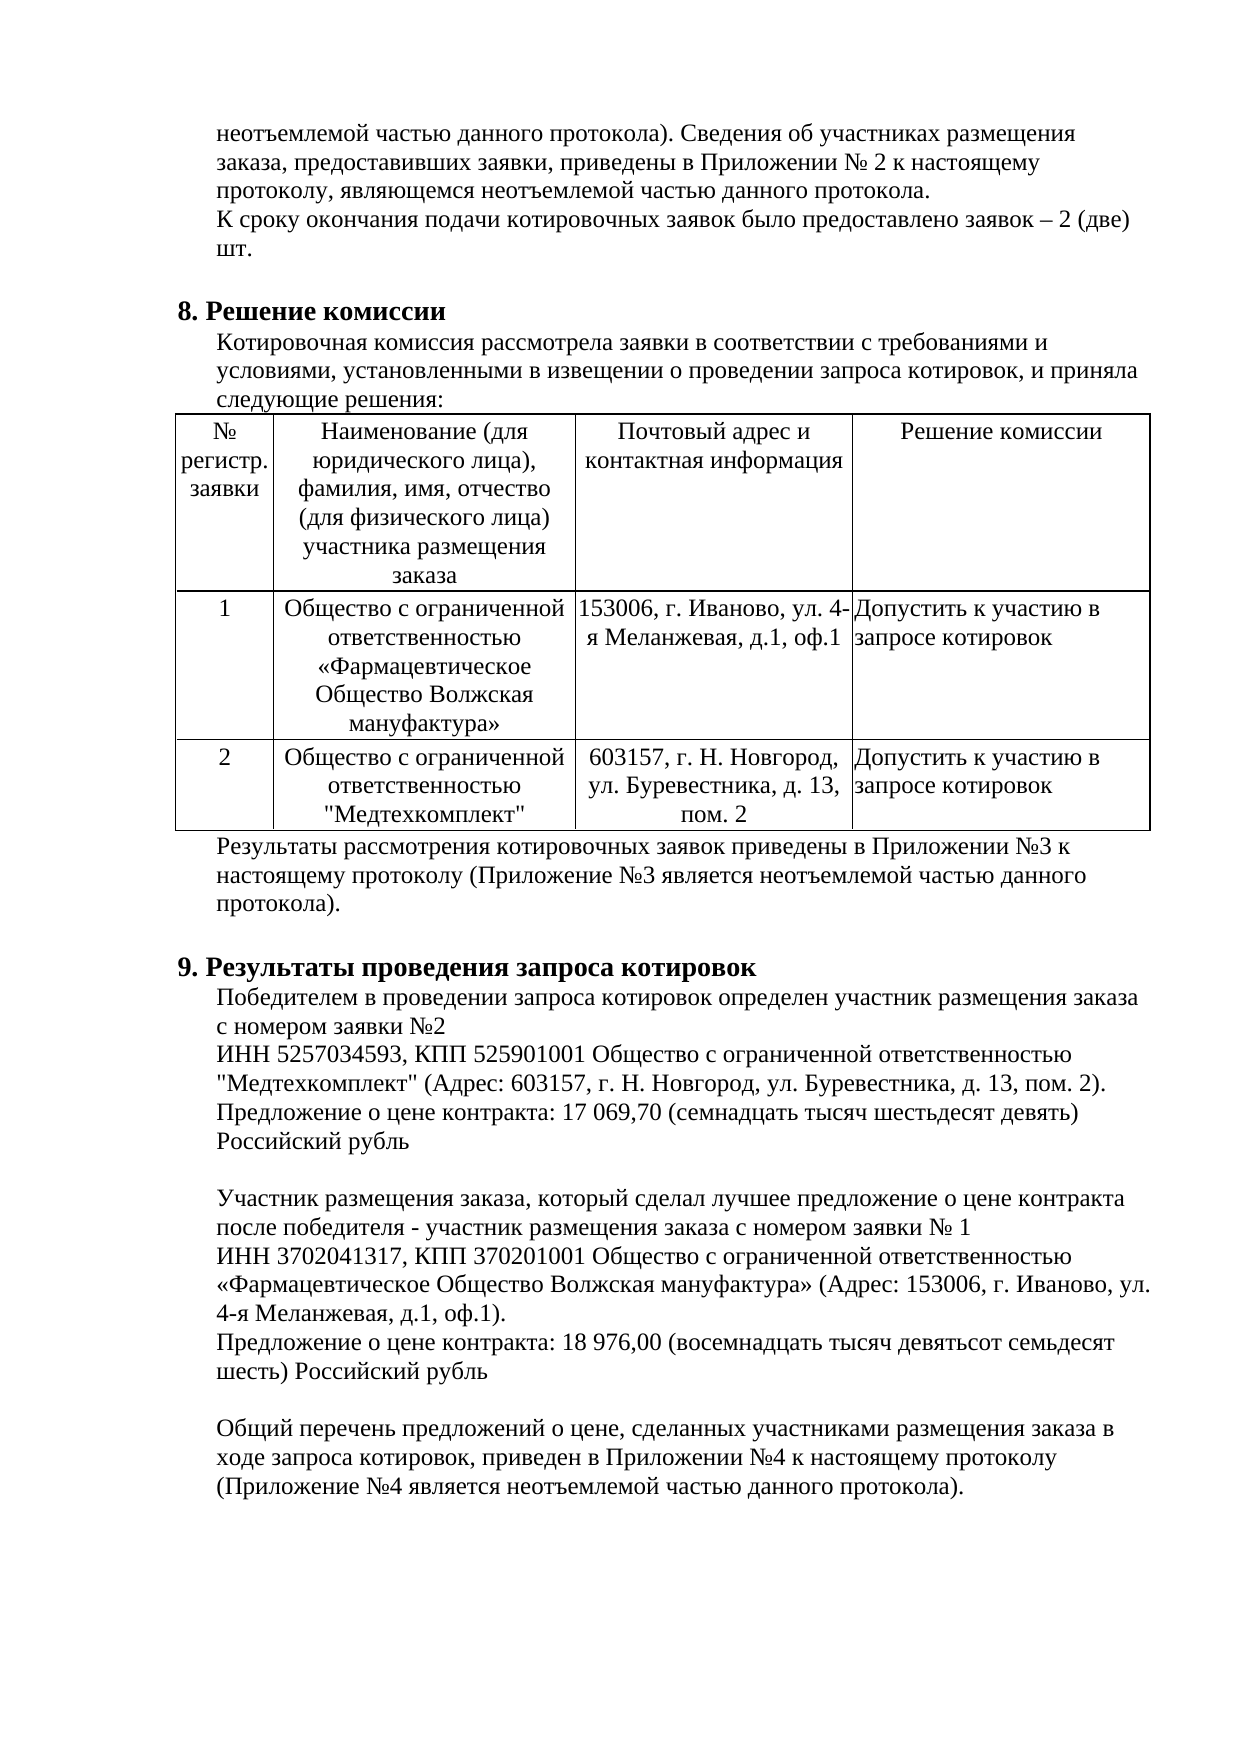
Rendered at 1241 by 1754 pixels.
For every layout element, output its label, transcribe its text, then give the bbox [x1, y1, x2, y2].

table_cell Допустить к участию в запросе котировок [853, 740, 1149, 829]
text 8. Решение комиссии [177, 294, 1152, 327]
text Победителем в проведении запроса котировок определен участник размещения заказа с номером заявки №2 ИНН 5257034593, КПП 525901001 Общество с ограниченной ответственностью "Медтехкомплект" (Адрес: 603157, г. Н. Новгород, ул. Буревестника, д. 13, пом. 2). Предложение о цене контракта: 17 069,70 (семнадцать тысяч шестьдесят девять) Российский рубль Участник размещения заказа, который сделал лучшее предложение о цене контракта после победителя - участник размещения заказа с номером заявки № 1 ИНН 3702041317, КПП 370201001 Общество с ограниченной ответственностью «Фармацевтическое Общество Волжская мануфактура» (Адрес: 153006, г. Иваново, ул. 4-я Меланжевая, д.1, оф.1). Предложение о цене контракта: 18 976,00 (восемнадцать тысяч девятьсот семьдесят шесть) Российский рубль Общий перечень предложений о цене, сделанных участниками размещения заказа в ходе запроса котировок, приведен в Приложении №4 к настоящему протоколу (Приложение №4 является неотъемлемой частью данного протокола). [216, 982, 1152, 1499]
table_header № регистр. заявки [176, 415, 273, 590]
table_cell 1 [176, 591, 273, 738]
table_header Решение комиссии [853, 415, 1149, 590]
text К сроку окончания подачи котировочных заявок было предоставлено заявок – 2 (две) шт. [216, 204, 1152, 262]
table_cell Общество с ограниченной ответственностью «Фармацевтическое Общество Волжская мануфактура» [274, 592, 575, 738]
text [216, 118, 1152, 204]
table_cell Допустить к участию в запросе котировок [853, 592, 1149, 738]
text Котировочная комиссия рассмотрела заявки в соответствии с требованиями и условиями, установленными в извещении о проведении запроса котировок, и приняла следующие решения: [216, 327, 1152, 413]
table_cell 153006, г. Иваново, ул. 4-я Меланжевая, д.1, оф.1 [576, 592, 852, 738]
text Результаты рассмотрения котировочных заявок приведены в Приложении №3 к настоящему протоколу (Приложение №3 является неотъемлемой частью данного протокола). [216, 831, 1152, 917]
table_cell 2 [176, 740, 273, 829]
table_header Наименование (для юридического лица), фамилия, имя, отчество (для физического лица) участника размещения заказа [274, 415, 575, 590]
table_header Почтовый адрес и контактная информация [576, 415, 852, 590]
table_cell 603157, г. Н. Новгород, ул. Буревестника, д. 13, пом. 2 [576, 740, 852, 829]
table_cell Общество с ограниченной ответственностью "Медтехкомплект" [274, 740, 575, 829]
text 9. Результаты проведения запроса котировок [177, 950, 1152, 982]
